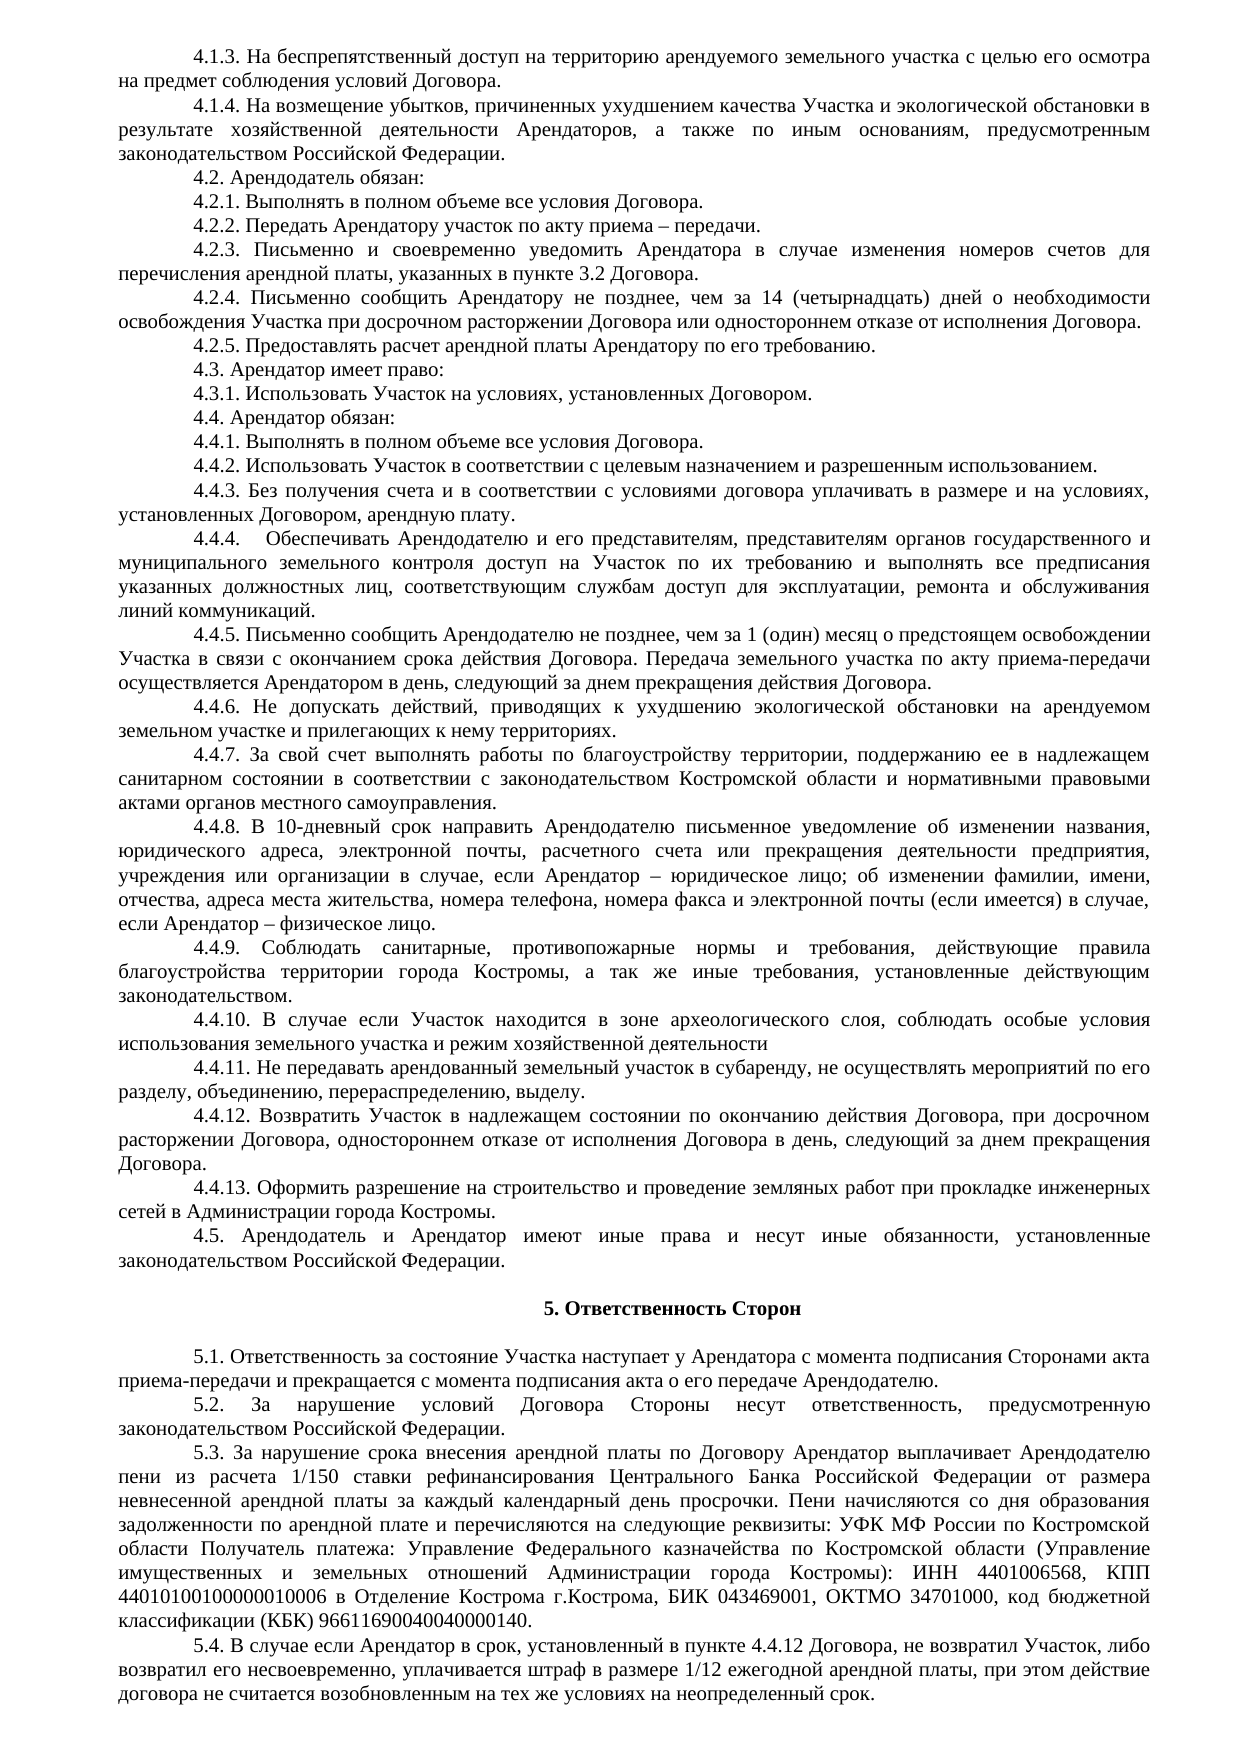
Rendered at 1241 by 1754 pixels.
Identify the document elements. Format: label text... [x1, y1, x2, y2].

text 5.3. За нарушение срока внесения арендной платы по Договору Арендатор выплачивает Арендодателю пени из расчета 1/150 ставки рефинансирования Центрального Банка Российской Федерации от размера невнесенной арендной платы за каждый календарный день просрочки. Пени начисляются со дня образования задолженности по арендной плате и перечисляются на следующие реквизиты: УФК МФ России по Костромской области Получатель платежа: Управление Федерального казначейства по Костромской области (Управление имущественных и земельных отношений Администрации города Костромы): ИНН 4401006568, КПП 44010100100000010006 в Отделение Кострома г.Кострома, БИК 043469001, ОКТМО 34701000, код бюджетной классификации (КБК) 96611690040040000140. [118, 1440, 1152, 1632]
text 4.4. Арендатор обязан: [118, 405, 1152, 429]
text 4.4.10. В случае если Участок находится в зоне археологического слоя, соблюдать особые условия использования земельного участка и режим хозяйственной деятельности [118, 1007, 1152, 1055]
text 5.4. В случае если Арендатор в срок, установленный в пункте 4.4.12 Договора, не возвратил Участок, либо возвратил его несвоевременно, уплачивается штраф в размере 1/12 ежегодной арендной платы, при этом действие договора не считается возобновленным на тех же условиях на неопределенный срок. [118, 1632, 1152, 1705]
text 4.1.3. На беспрепятственный доступ на территорию арендуемого земельного участка с целью его осмотра на предмет соблюдения условий Договора. [118, 44, 1152, 92]
text 4.4.2. Использовать Участок в соответствии с целевым назначением и разрешенным использованием. [118, 453, 1152, 477]
text 4.2.3. Письменно и своевременно уведомить Арендатора в случае изменения номеров счетов для перечисления арендной платы, указанных в пункте 3.2 Договора. [118, 237, 1152, 285]
text 4.4.5. Письменно сообщить Арендодателю не позднее, чем за 1 (один) месяц о предстоящем освобождении Участка в связи с окончанием срока действия Договора. Передача земельного участка по акту приема-передачи осуществляется Арендатором в день, следующий за днем прекращения действия Договора. [118, 622, 1152, 694]
text 4.4.12. Возвратить Участок в надлежащем состоянии по окончанию действия Договора, при досрочном расторжении Договора, одностороннем отказе от исполнения Договора в день, следующий за днем прекращения Договора. [118, 1103, 1152, 1175]
text 4.2.5. Предоставлять расчет арендной платы Арендатору по его требованию. [118, 333, 1152, 357]
text 4.4.6. Не допускать действий, приводящих к ухудшению экологической обстановки на арендуемом земельном участке и прилегающих к нему территориях. [118, 694, 1152, 742]
text 5. Ответственность Сторон [118, 1296, 1152, 1320]
text 5.2. За нарушение условий Договора Стороны несут ответственность, предусмотренную законодательством Российской Федерации. [118, 1392, 1152, 1440]
text 4.1.4. На возмещение убытков, причиненных ухудшением качества Участка и экологической обстановки в результате хозяйственной деятельности Арендаторов, а также по иным основаниям, предусмотренным законодательством Российской Федерации. [118, 92, 1152, 165]
text 4.2.4. Письменно сообщить Арендатору не позднее, чем за 14 (четырнадцать) дней о необходимости освобождения Участка при досрочном расторжении Договора или одностороннем отказе от исполнения Договора. [118, 285, 1152, 333]
text 4.4.3. Без получения счета и в соответствии с условиями договора уплачивать в размере и на условиях, установленных Договором, арендную плату. [118, 477, 1152, 526]
text 4.2.2. Передать Арендатору участок по акту приема – передачи. [118, 213, 1152, 237]
text 4.3.1. Использовать Участок на условиях, установленных Договором. [118, 381, 1152, 405]
text 4.4.4. Обеспечивать Арендодателю и его представителям, представителям органов государственного и муниципального земельного контроля доступ на Участок по их требованию и выполнять все предписания указанных должностных лиц, соответствующим службам доступ для эксплуатации, ремонта и обслуживания линий коммуникаций. [118, 526, 1152, 622]
text 4.4.7. За свой счет выполнять работы по благоустройству территории, поддержанию ее в надлежащем санитарном состоянии в соответствии с законодательством Костромской области и нормативными правовыми актами органов местного самоуправления. [118, 742, 1152, 814]
text 5.1. Ответственность за состояние Участка наступает у Арендатора с момента подписания Сторонами акта приема-передачи и прекращается с момента подписания акта о его передаче Арендодателю. [118, 1344, 1152, 1392]
text 4.2. Арендодатель обязан: [118, 165, 1152, 189]
text 4.3. Арендатор имеет право: [118, 357, 1152, 381]
text 4.4.8. В 10-дневный срок направить Арендодателю письменное уведомление об изменении названия, юридического адреса, электронной почты, расчетного счета или прекращения деятельности предприятия, учреждения или организации в случае, если Арендатор – юридическое лицо; об изменении фамилии, имени, отчества, адреса места жительства, номера телефона, номера факса и электронной почты (если имеется) в случае, если Арендатор – физическое лицо. [118, 814, 1152, 935]
text 4.5. Арендодатель и Арендатор имеют иные права и несут иные обязанности, установленные законодательством Российской Федерации. [118, 1223, 1152, 1272]
text 4.4.1. Выполнять в полном объеме все условия Договора. [118, 429, 1152, 453]
text 4.4.11. Не передавать арендованный земельный участок в субаренду, не осуществлять мероприятий по его разделу, объединению, перераспределению, выделу. [118, 1055, 1152, 1103]
text 4.4.13. Оформить разрешение на строительство и проведение земляных работ при прокладке инженерных сетей в Администрации города Костромы. [118, 1175, 1152, 1223]
text 4.2.1. Выполнять в полном объеме все условия Договора. [118, 189, 1152, 213]
text 4.4.9. Соблюдать санитарные, противопожарные нормы и требования, действующие правила благоустройства территории города Костромы, а так же иные требования, установленные действующим законодательством. [118, 935, 1152, 1007]
